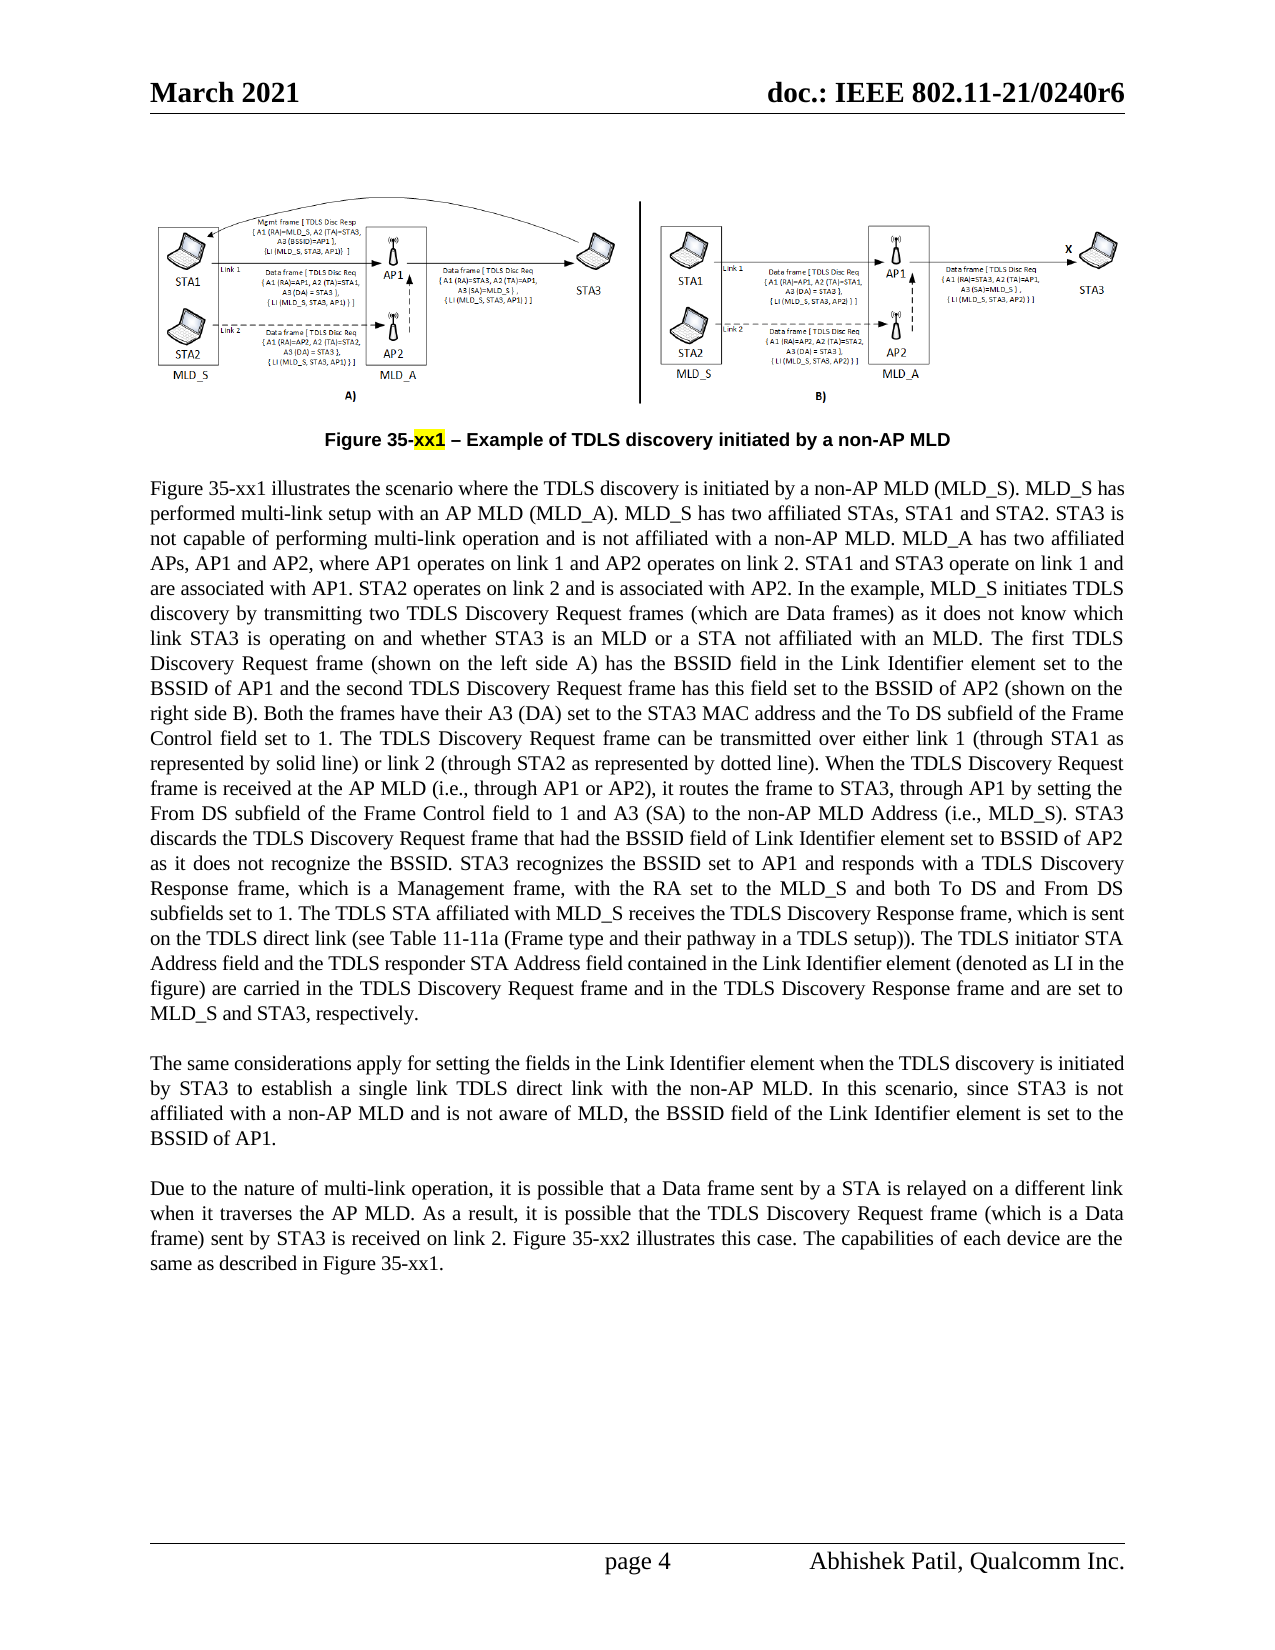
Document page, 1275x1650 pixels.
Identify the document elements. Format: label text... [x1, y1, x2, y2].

text The same considerations apply for setting the fields in the Link Identifier element when the TDLS discovery is initiated by STA3 to establish a single link TDLS direct link with the non-AP MLD. In this scenario, since STA3 is not affiliated with a non-AP MLD and is not aware of MLD, the BSSID field of the Link Identifier element is set to the BSSID of AP1. [150, 1050, 1125, 1150]
text Figure 35-xx1 – Example of TDLS discovery initiated by a non-AP MLD [445, 429, 1125, 450]
text Figure 35-xx1 illustrates the scenario where the TDLS discovery is initiated by a non-AP MLD (MLD_S). MLD_S has performed multi-link setup with an AP MLD (MLD_A). MLD_S has two affiliated STAs, STA1 and STA2. STA3 is not capable of performing multi-link operation and is not affiliated with a non-AP MLD. MLD_A has two affiliated APs, AP1 and AP2, where AP1 operates on link 1 and AP2 operates on link 2. STA1 and STA3 operate on link 1 and are associated with AP1. STA2 operates on link 2 and is associated with AP2. In the example, MLD_S initiates TDLS discovery by transmitting two TDLS Discovery Request frames (which are Data frames) as it does not know which link STA3 is operating on and whether STA3 is an MLD or a STA not affiliated with an MLD. The first TDLS Discovery Request frame (shown on the left side A) has the BSSID field in the Link Identifier element set to the BSSID of AP1 and the second TDLS Discovery Request frame has this field set to the BSSID of AP2 (shown on the right side B). Both the frames have their A3 (DA) set to the STA3 MAC address and the To DS subfield of the Frame Control field set to 1. The TDLS Discovery Request frame can be transmitted over either link 1 (through STA1 as represented by solid line) or link 2 (through STA2 as represented by dotted line). When the TDLS Discovery Request frame is received at the AP MLD (i.e., through AP1 or AP2), it routes the frame to STA3, through AP1 by setting the From DS subfield of the Frame Control field to 1 and A3 (SA) to the non-AP MLD Address (i.e., MLD_S). STA3 discards the TDLS Discovery Request frame that had the BSSID field of Link Identifier element set to BSSID of AP2 as it does not recognize the BSSID. STA3 recognizes the BSSID set to AP1 and responds with a TDLS Discovery Response frame, which is a Management frame, with the RA set to the MLD_S and both To DS and From DS subfields set to 1. The TDLS STA affiliated with MLD_S receives the TDLS Discovery Response frame, which is sent on the TDLS direct link (see Table 11-11a (Frame type and their pathway in a TDLS setup)). The TDLS initiator STA Address field and the TDLS responder STA Address field contained in the Link Identifier element (denoted as LI in the figure) are carried in the TDLS Discovery Request frame and in the TDLS Discovery Response frame and are set to MLD_S and STA3, respectively. [150, 475, 1125, 1025]
text Figure 35-xx1 – Example of TDLS discovery initiated by a non-AP MLD [150, 429, 414, 450]
picture [154, 196, 1121, 410]
text Due to the nature of multi-link operation, it is possible that a Data frame sent by a STA is relayed on a different link when it traverses the AP MLD. As a result, it is possible that the TDLS Discovery Request frame (which is a Data frame) sent by STA3 is received on link 2. Figure 35-xx2 illustrates this case. The capabilities of each device are the same as described in Figure 35-xx1. [150, 1175, 1125, 1275]
